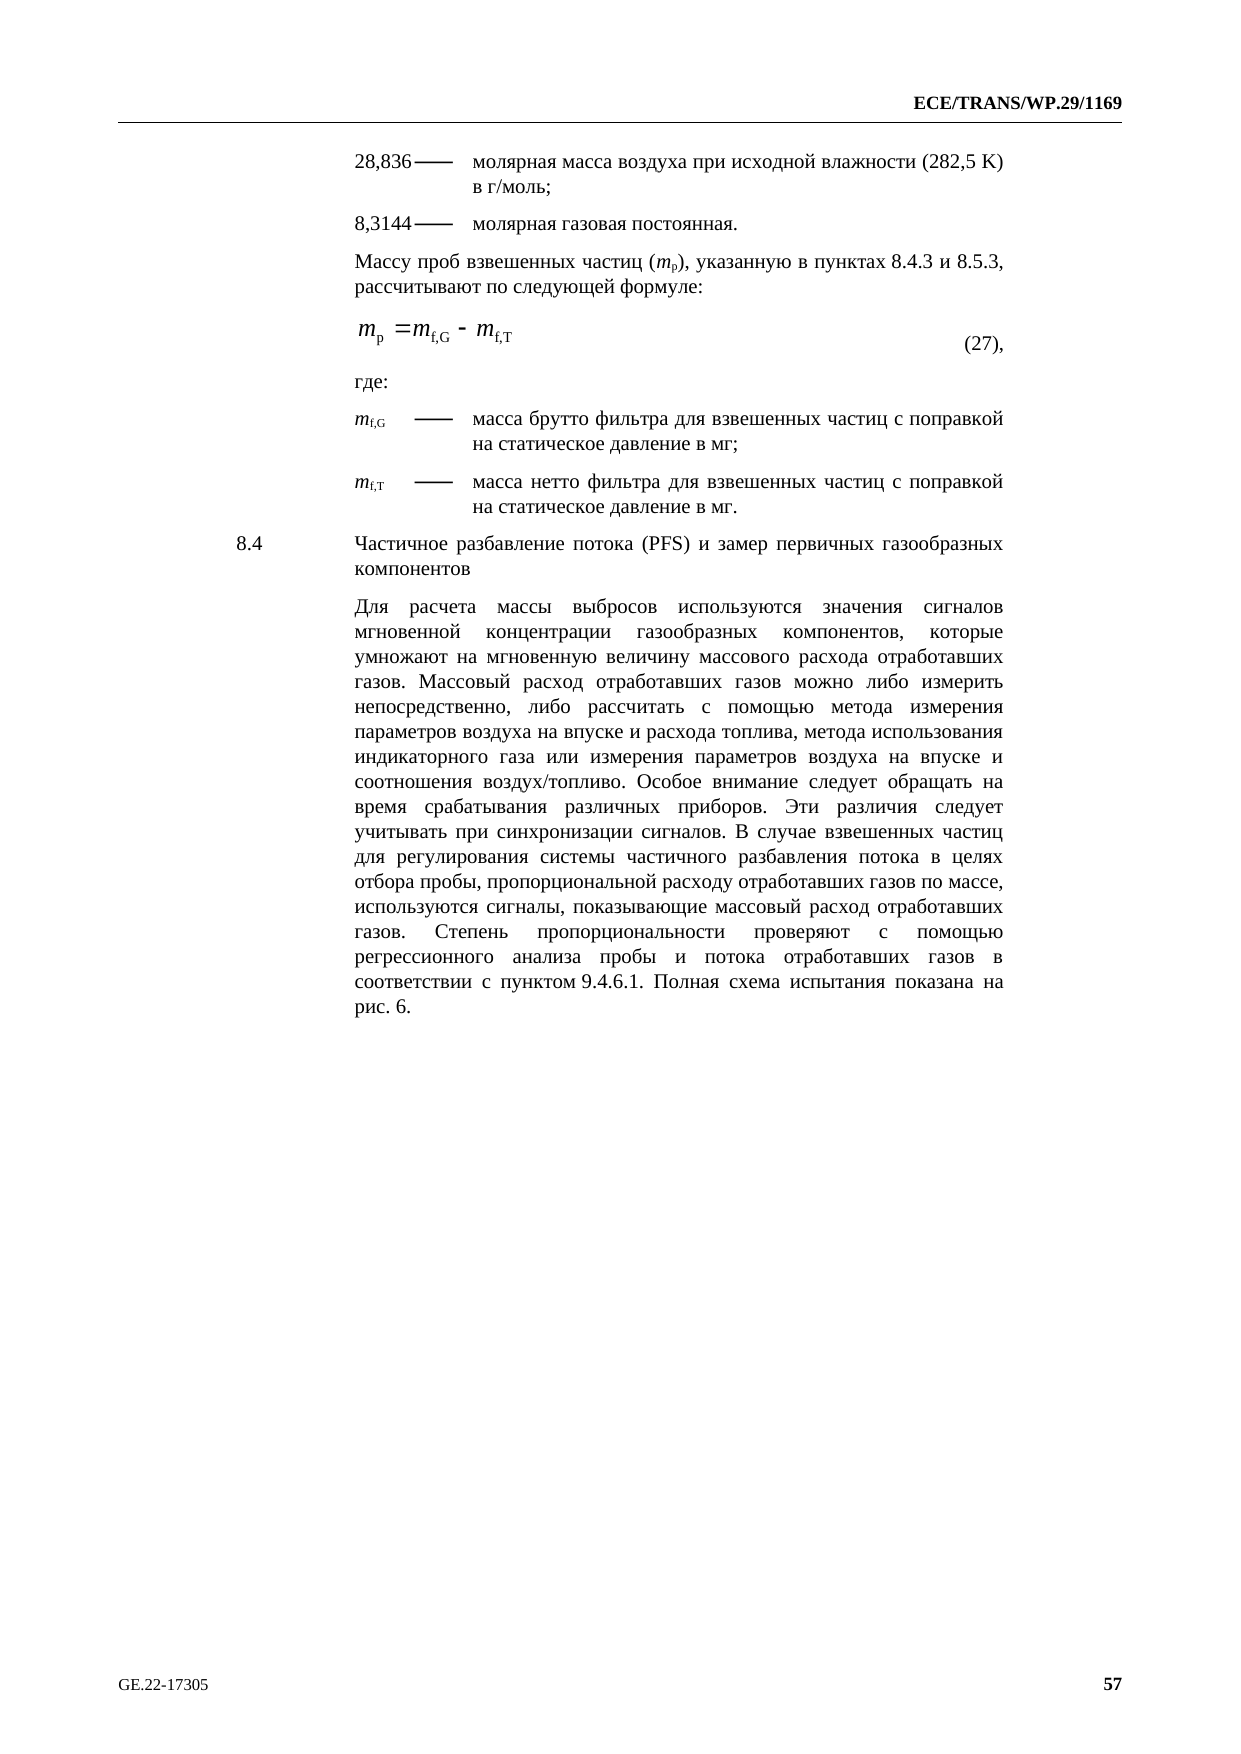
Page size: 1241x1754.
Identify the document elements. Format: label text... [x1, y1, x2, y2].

text mf,G ⸺ масса брутто фильтра для взвешенных частиц с поправкой на статическое давление в мг; [236, 405, 1004, 455]
text Массу проб взвешенных частиц (mp), указанную в пунктах 8.4.3 и 8.5.3, рассчитывают по следующей формуле: [236, 248, 1004, 298]
text Для расчета массы выбросов используются значения сигналов мгновенной концентрации газообразных компонентов, которые умножают на мгновенную величину массового расхода отработавших газов. Массовый расход отработавших газов можно либо измерить непосредственно, либо рассчитать с помощью метода измерения параметров воздуха на впуске и расхода топлива, метода использования индикаторного газа или измерения параметров воздуха на впуске и соотношения воздух/топливо. Особое внимание следует обращать на время срабатывания различных приборов. Эти различия следует учитывать при синхронизации сигналов. В случае взвешенных частиц для регулирования системы частичного разбавления потока в целях отбора пробы, пропорциональной расходу отработавших газов по массе, используются сигналы, показывающие массовый расход отработавших газов. Степень пропорциональности проверяют с помощью регрессионного анализа пробы и потока отработавших газов в соответствии с пунктом 9.4.6.1. Полная схема испытания показана на рис. 6. [236, 593, 1004, 1018]
text 8,3144 ⸺ молярная газовая постоянная. [236, 210, 1004, 235]
text mf,T ⸺ масса нетто фильтра для взвешенных частиц с поправкой на статическое давление в мг. [236, 468, 1004, 518]
text 28,836 ⸺ молярная масса воздуха при исходной влажности (282,5 K) в г/моль; [236, 148, 1004, 198]
text (27), [236, 310, 1004, 355]
text 8.4 Частичное разбавление потока (PFS) и замер первичных газообразных компонентов [236, 530, 1004, 580]
text где: [236, 368, 1004, 393]
